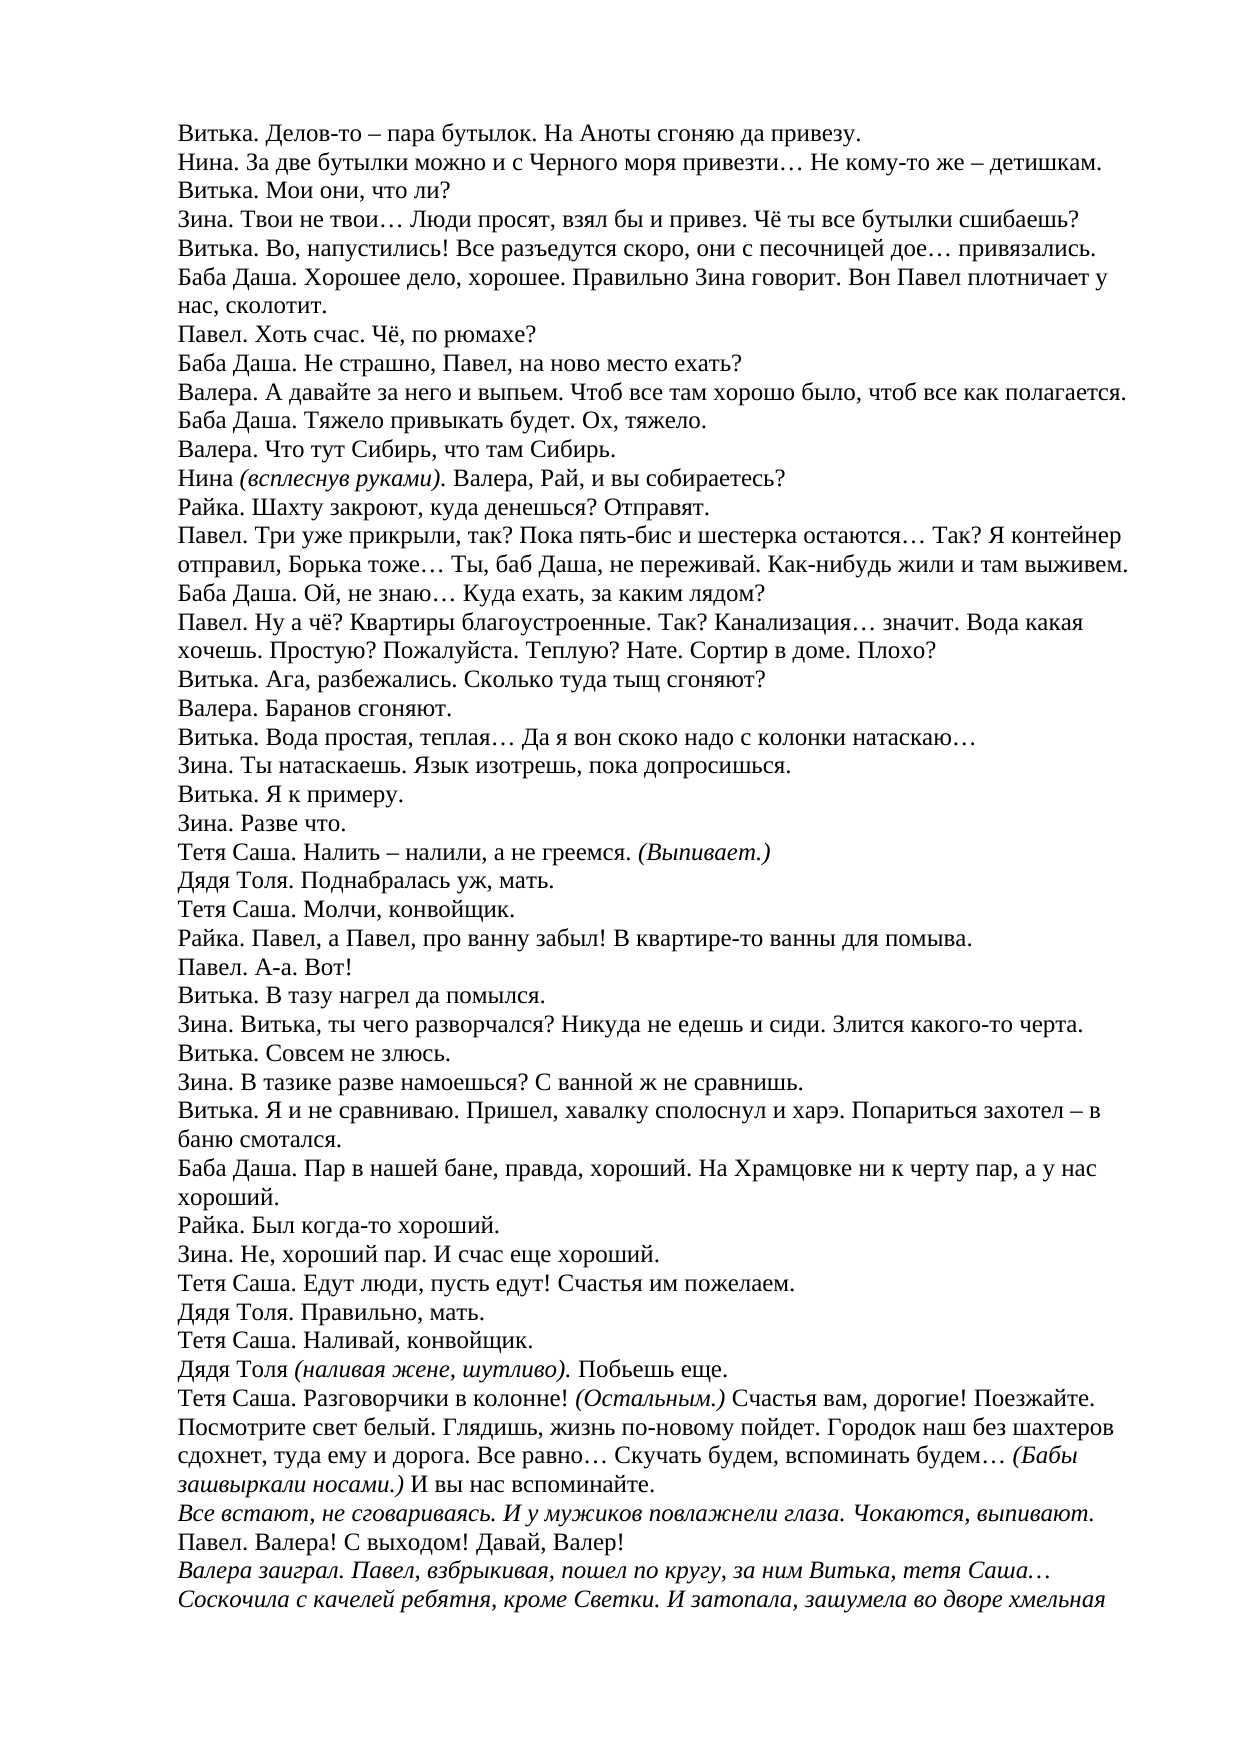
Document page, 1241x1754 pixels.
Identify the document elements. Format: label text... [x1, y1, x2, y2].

text Павел. Валера! С выходом! Давай, Валер! [177, 1527, 1152, 1556]
text Все встают, не сговариваясь. И у мужиков повлажнели глаза. Чокаются, выпивают. [177, 1498, 1152, 1527]
text Зина. Ты натаскаешь. Язык изотрешь, пока допросишься. [177, 751, 1152, 779]
text Дядя Толя. Поднабралась уж, мать. [177, 866, 1152, 894]
text Павел. Хоть счас. Чё, по рюмахе? [177, 319, 1152, 348]
text Баба Даша. Пар в нашей бане, правда, хороший. На Храмцовке ни к черту пар, а у нас хороший. [177, 1153, 1152, 1211]
text Нина (всплеснув руками). Валера, Рай, и вы собираетесь? [177, 463, 1152, 492]
text Валера. Что тут Сибирь, что там Сибирь. [177, 434, 1152, 463]
text Баба Даша. Ой, не знаю… Куда ехать, за каким лядом? [177, 578, 1152, 607]
text Нина. За две бутылки можно и с Черного моря привезти… Не кому-то же – детишкам. [177, 147, 1152, 176]
text Дядя Толя (наливая жене, шутливо). Побьешь еще. [177, 1354, 1152, 1383]
text Витька. Мои они, что ли? [177, 176, 1152, 204]
text Дядя Толя. Правильно, мать. [177, 1297, 1152, 1326]
text Витька. Вода простая, теплая… Да я вон скоко надо с колонки натаскаю… [177, 722, 1152, 751]
text Витька. Делов-то – пара бутылок. На Аноты сгоняю да привезу. [177, 118, 1152, 147]
text Баба Даша. Хорошее дело, хорошее. Правильно Зина говорит. Вон Павел плотничает у нас, сколотит. [177, 262, 1152, 319]
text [177, 1556, 1152, 1613]
text Тетя Саша. Едут люди, пусть едут! Счастья им пожелаем. [177, 1268, 1152, 1297]
text Тетя Саша. Разговорчики в колонне! (Остальным.) Счастья вам, дорогие! Поезжайте. Посмотрите свет белый. Глядишь, жизнь по-новому пойдет. Городок наш без шахтеров сдохнет, туда ему и дорога. Все равно… Скучать будем, вспоминать будем… (Бабы зашвыркали носами.) И вы нас вспоминайте. [177, 1383, 1152, 1498]
text Витька. Совсем не злюсь. [177, 1038, 1152, 1067]
text Витька. Я и не сравниваю. Пришел, хавалку сполоснул и харэ. Попариться захотел – в баню смотался. [177, 1096, 1152, 1153]
text Тетя Саша. Наливай, конвойщик. [177, 1326, 1152, 1354]
text Баба Даша. Тяжело привыкать будет. Ох, тяжело. [177, 406, 1152, 434]
text Райка. Павел, а Павел, про ванну забыл! В квартире-то ванны для помыва. [177, 923, 1152, 952]
text Баба Даша. Не страшно, Павел, на ново место ехать? [177, 348, 1152, 377]
text Витька. Ага, разбежались. Сколько туда тыщ сгоняют? [177, 664, 1152, 693]
text Витька. Во, напустились! Все разъедутся скоро, они с песочницей дое… привязались. [177, 233, 1152, 262]
text Тетя Саша. Молчи, конвойщик. [177, 894, 1152, 923]
text Зина. Разве что. [177, 808, 1152, 837]
text Валера. А давайте за него и выпьем. Чтоб все там хорошо было, чтоб все как полагается. [177, 377, 1152, 406]
text Витька. Я к примеру. [177, 779, 1152, 808]
text Зина. Не, хороший пар. И счас еще хороший. [177, 1239, 1152, 1268]
text Зина. Витька, ты чего разворчался? Никуда не едешь и сиди. Злится какого-то черта. [177, 1009, 1152, 1038]
text Райка. Был когда-то хороший. [177, 1211, 1152, 1239]
text Тетя Саша. Налить – налили, а не греемся. (Выпивает.) [177, 837, 1152, 866]
text Зина. В тазике разве намоешься? С ванной ж не сравнишь. [177, 1067, 1152, 1096]
text Павел. А-а. Вот! [177, 952, 1152, 981]
text Павел. Три уже прикрыли, так? Пока пять-бис и шестерка остаются… Так? Я контейнер отправил, Борька тоже… Ты, баб Даша, не переживай. Как-нибудь жили и там выживем. [177, 521, 1152, 578]
text Райка. Шахту закроют, куда денешься? Отправят. [177, 492, 1152, 521]
text Зина. Твои не твои… Люди просят, взял бы и привез. Чё ты все бутылки сшибаешь? [177, 204, 1152, 233]
text Витька. В тазу нагрел да помылся. [177, 981, 1152, 1009]
text Павел. Ну а чё? Квартиры благоустроенные. Так? Канализация… значит. Вода какая хочешь. Простую? Пожалуйста. Теплую? Нате. Сортир в доме. Плохо? [177, 607, 1152, 664]
text Валера. Баранов сгоняют. [177, 693, 1152, 722]
